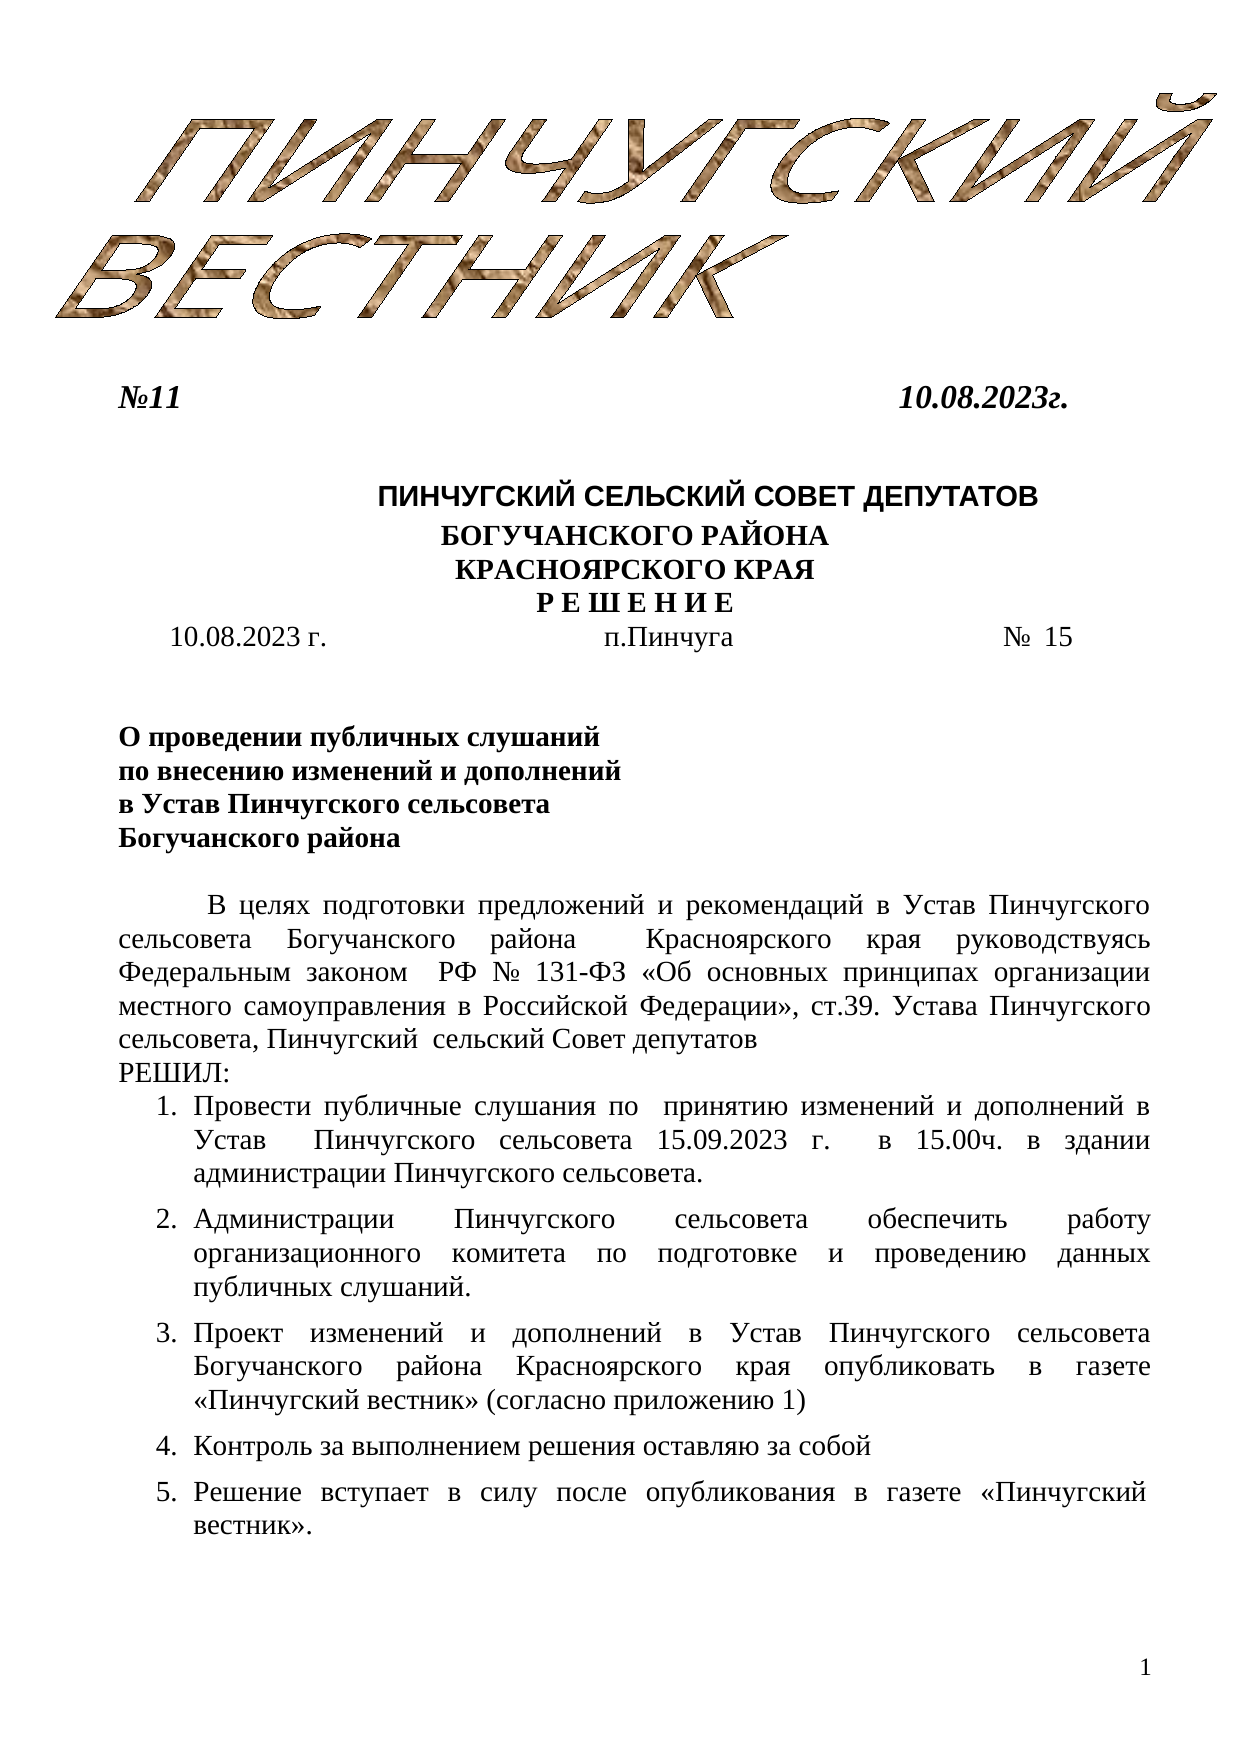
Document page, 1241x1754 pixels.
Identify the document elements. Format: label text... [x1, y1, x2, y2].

picture [136, 120, 273, 201]
title ПИНЧУГСКИЙ СЕЛЬСКИЙ СОВЕТ ДЕПУТАТОВ [118, 478, 1152, 512]
list Администрации Пинчугского сельсовета обеспечить работу организационного комитета по подготовке и проведению данных публичных слушаний. [156, 1202, 1152, 1302]
picture [856, 119, 987, 201]
picture [357, 235, 461, 317]
text РЕШИЛ: [118, 1055, 1152, 1088]
picture [423, 236, 562, 317]
text №11 10.08.2023г. [118, 377, 1152, 415]
picture [536, 235, 680, 317]
text КРАСНОЯРСКОГО КРАЯ [118, 552, 1152, 585]
picture [682, 120, 799, 201]
text по внесению изменений и дополнений [118, 753, 1152, 787]
list Контроль за выполнением решения оставляю за собой [156, 1428, 1152, 1461]
picture [770, 118, 890, 203]
picture [154, 235, 272, 317]
picture [950, 119, 1094, 201]
list Провести публичные слушания по принятию изменений и дополнений в Устав Пинчугского сельсовета 15.09.2023 г. в 15.00ч. в здании администрации Пинчугского сельсовета. [156, 1088, 1152, 1189]
picture [247, 119, 391, 201]
picture [1068, 119, 1211, 201]
text О проведении публичных слушаний [118, 719, 1152, 753]
list Проект изменений и дополнений в Устав Пинчугского сельсовета Богучанского района Красноярского края опубликовать в газете «Пинчугский вестник» (согласно приложению 1) [156, 1315, 1152, 1415]
picture [252, 233, 371, 318]
text 10.08.2023 г. п.Пинчуга № 15 [118, 619, 1152, 652]
text Р Е Ш Е Н И Е [118, 585, 1152, 619]
text Богучанского района [118, 820, 1152, 854]
picture [1156, 94, 1216, 111]
text в Устав Пинчугского сельсовета [118, 787, 1152, 820]
picture [506, 120, 611, 201]
text БОГУЧАНСКОГО РАЙОНА [118, 518, 1152, 552]
picture [365, 120, 504, 201]
list Решение вступает в силу после опубликования в газете «Пинчугский вестник». [156, 1474, 1147, 1541]
picture [577, 119, 721, 203]
text В целях подготовки предложений и рекомендаций в Устав Пинчугского сельсовета Богучанского района Красноярского края руководствуясь Федеральным законом РФ № 131-ФЗ «Об основных принципах организации местного самоуправления в Российской Федерации», ст.39. Устава Пинчугского сельсовета, Пинчугский сельский Совет депутатов [118, 887, 1152, 1055]
picture [654, 235, 785, 317]
picture [56, 235, 175, 317]
